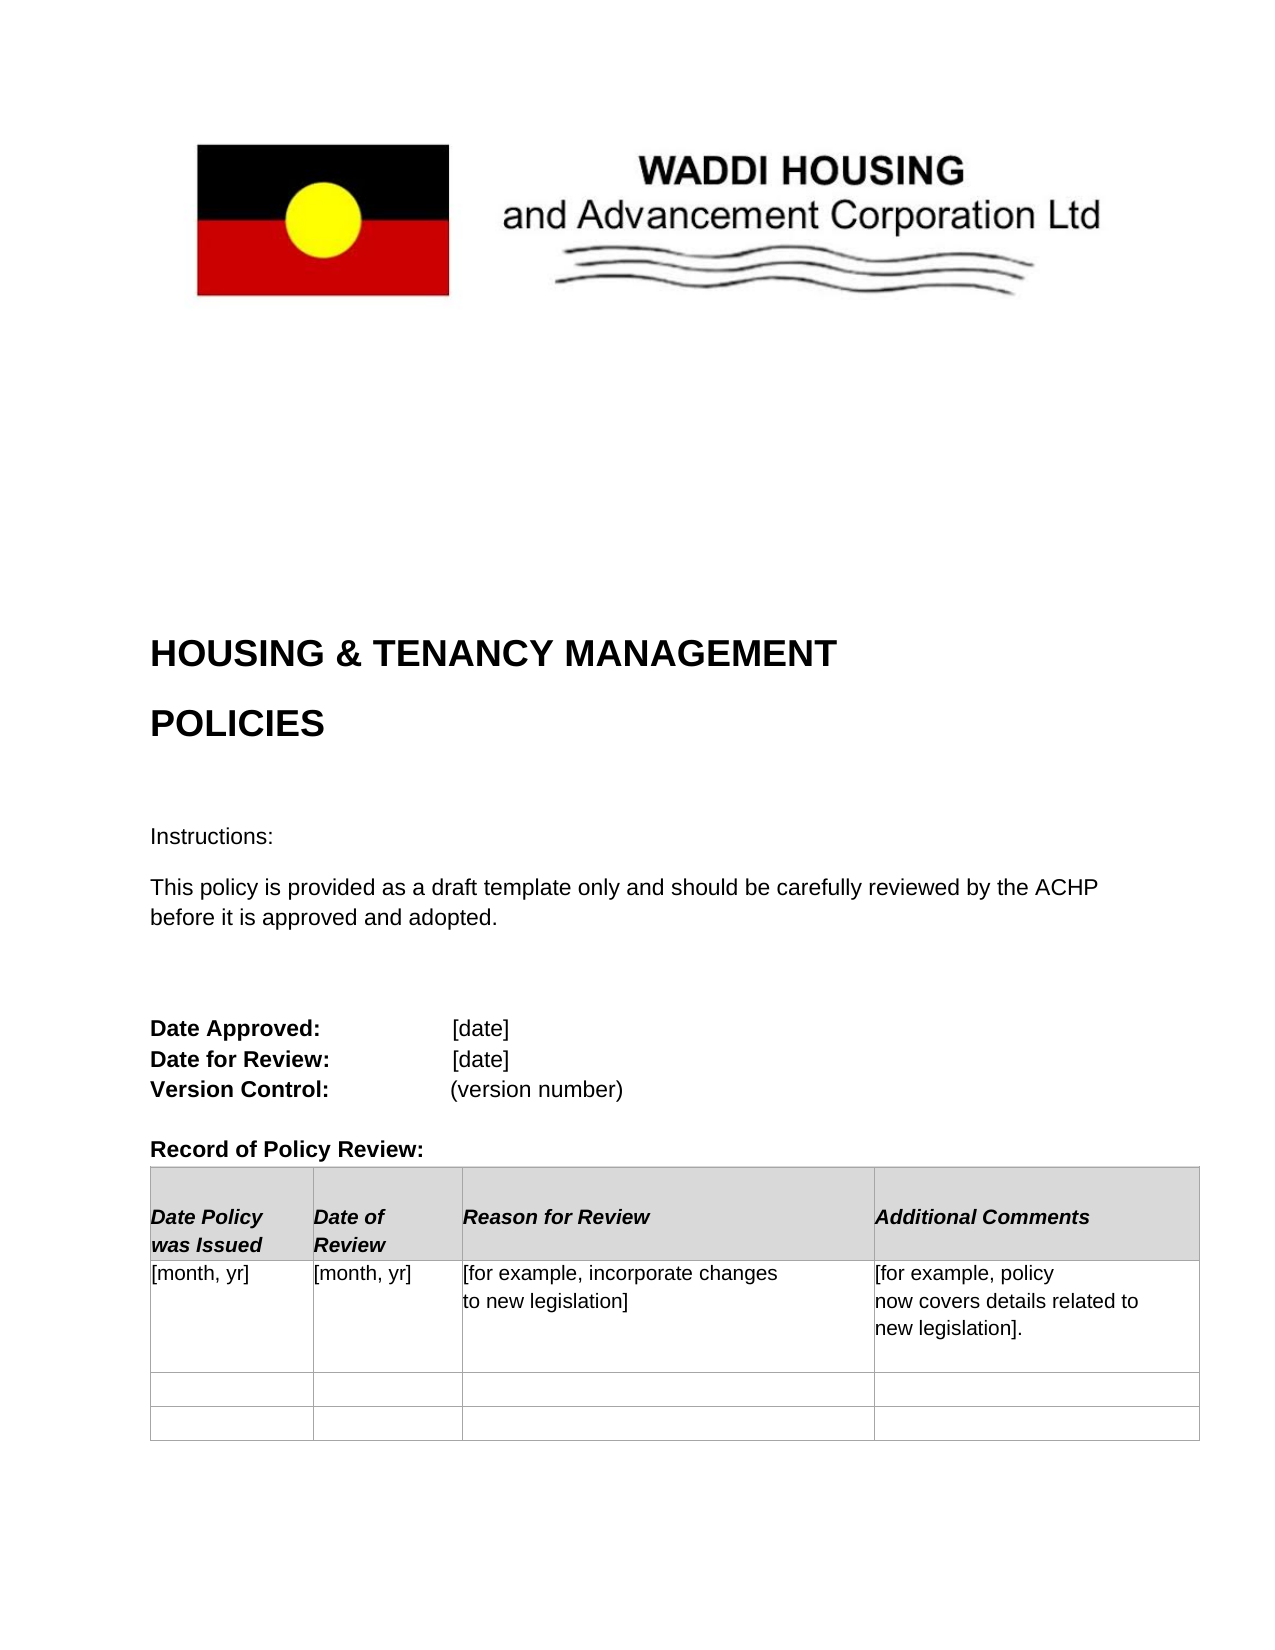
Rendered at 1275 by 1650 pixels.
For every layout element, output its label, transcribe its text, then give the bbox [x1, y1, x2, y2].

text Version Control: (version number) [150, 1076, 1127, 1102]
text This policy is provided as a draft template only and should be carefully reviewed by the ACHP before it is approved and adopted. [150, 874, 1125, 930]
table_header Date of Review [314, 1168, 462, 1260]
table_cell [151, 1373, 313, 1406]
table_cell [month, yr] [151, 1261, 313, 1372]
table_cell [314, 1373, 462, 1406]
text Date for Review: [date] [150, 1046, 1093, 1072]
text Date Approved: [date] [150, 1015, 1093, 1042]
table_cell [for example, incorporate changes to new legislation] [463, 1261, 874, 1372]
text POLICIES [150, 701, 1125, 744]
table_cell [314, 1407, 462, 1440]
table_cell [875, 1373, 1199, 1406]
table_cell [875, 1407, 1199, 1440]
table_cell [for example, policy now covers details related to new legislation]. [875, 1261, 1199, 1372]
table_header Additional Comments [875, 1168, 1199, 1260]
table_cell [463, 1373, 874, 1406]
picture [150, 118, 1125, 330]
text Instructions: [150, 823, 1125, 849]
text Record of Policy Review: [150, 1136, 1127, 1162]
table_cell [463, 1407, 874, 1440]
table_header Date Policy was Issued [151, 1168, 313, 1260]
table_cell [151, 1407, 313, 1440]
table_header Reason for Review [463, 1168, 874, 1260]
table_cell [month, yr] [314, 1261, 462, 1372]
text HOUSING & TENANCY MANAGEMENT [150, 631, 1125, 674]
